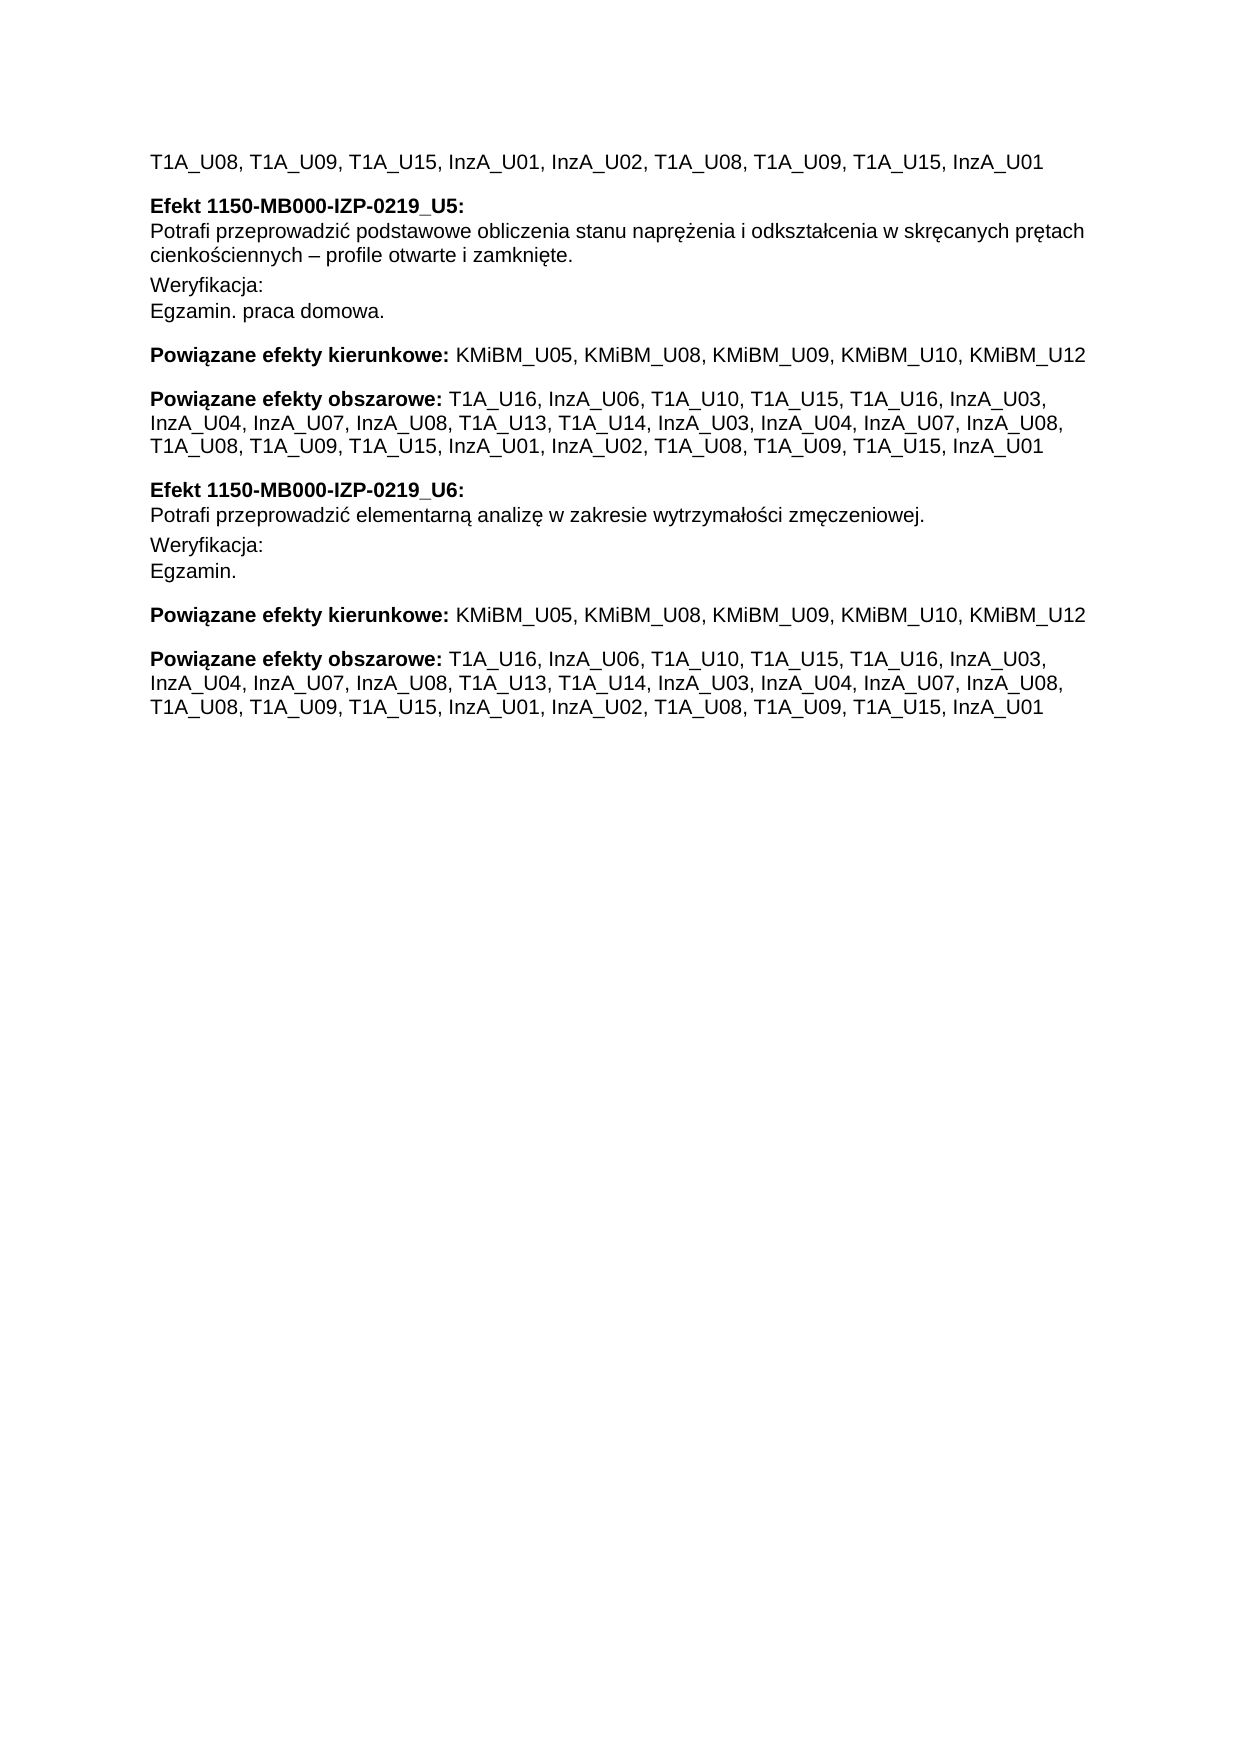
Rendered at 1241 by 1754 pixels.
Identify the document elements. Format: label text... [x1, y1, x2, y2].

text Potrafi przeprowadzić podstawowe obliczenia stanu naprężenia i odkształcenia w skręcanych prętach cienkościennych – profile otwarte i zamknięte. [150, 219, 1090, 267]
text Weryfikacja: [150, 533, 1090, 557]
text Powiązane efekty kierunkowe: KMiBM_U05, KMiBM_U08, KMiBM_U09, KMiBM_U10, KMiBM_U12 [150, 343, 1090, 367]
text Egzamin. [150, 559, 1090, 583]
text Powiązane efekty kierunkowe: KMiBM_U05, KMiBM_U08, KMiBM_U09, KMiBM_U10, KMiBM_U12 [150, 603, 1090, 627]
text Egzamin. praca domowa. [150, 299, 1090, 323]
text Weryfikacja: [150, 273, 1090, 297]
text Efekt 1150-MB000-IZP-0219_U6: [150, 478, 1090, 502]
text Efekt 1150-MB000-IZP-0219_U5: [150, 194, 1090, 218]
text Potrafi przeprowadzić elementarną analizę w zakresie wytrzymałości zmęczeniowej. [150, 503, 1090, 527]
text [150, 150, 1090, 174]
